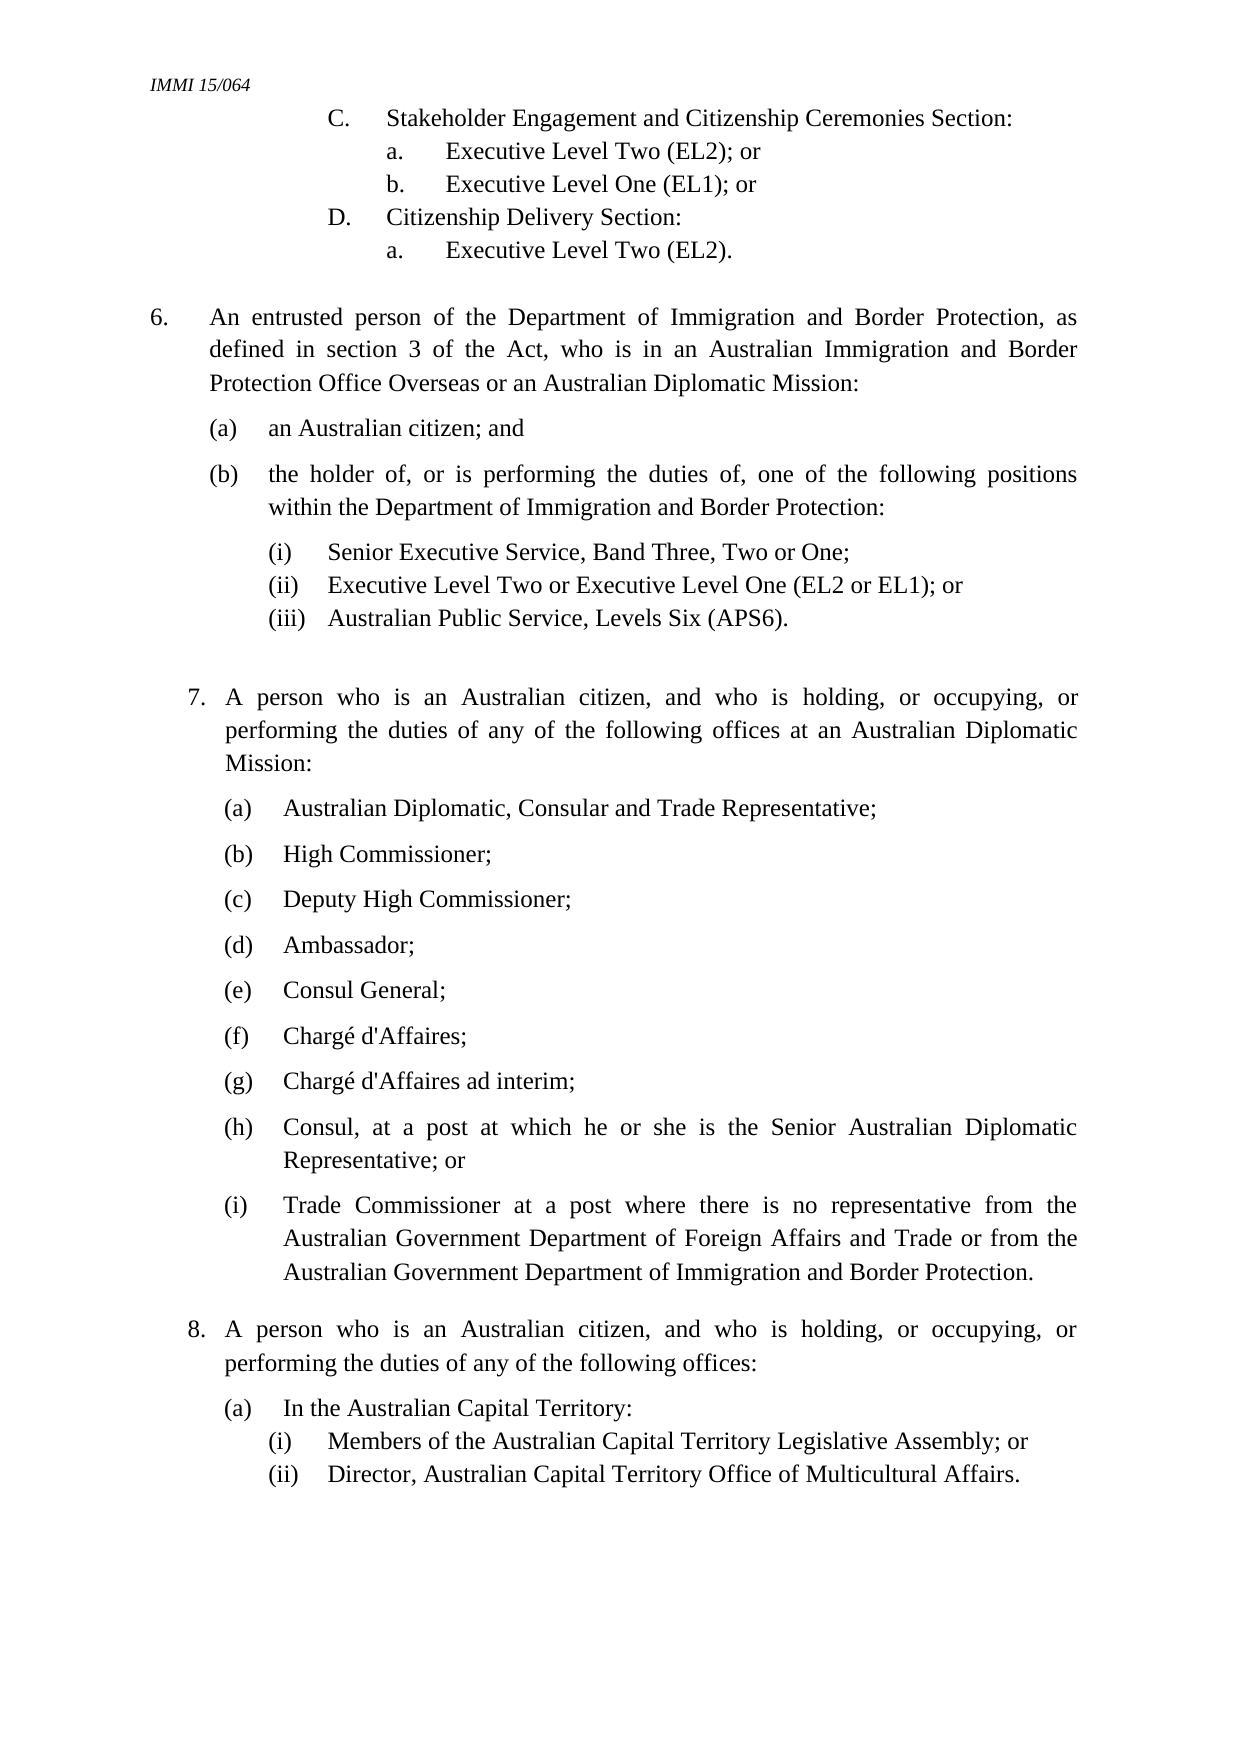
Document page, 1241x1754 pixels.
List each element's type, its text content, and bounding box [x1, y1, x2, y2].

list Executive Level Two or Executive Level One (EL2 or EL1); or [268, 570, 1078, 599]
list Australian Diplomatic, Consular and Trade Representative; [224, 793, 1078, 822]
list Deputy High Commissioner; [224, 884, 1078, 913]
list Ambassador; [224, 930, 1078, 959]
list Australian Public Service, Levels Six (APS6). [268, 603, 1078, 632]
list Executive Level One (EL1); or [386, 169, 1078, 198]
list an Australian citizen; and [209, 413, 1078, 442]
list Senior Executive Service, Band Three, Two or One; [268, 537, 1078, 566]
list Citizenship Delivery Section: [327, 202, 1078, 231]
list An entrusted person of the Department of Immigration and Border Protection, as defined in section 3 of the Act, who is in an Australian Immigration and Border Protection Office Overseas or an Australian Diplomatic Mission: [150, 302, 1078, 396]
list Stakeholder Engagement and Citizenship Ceremonies Section: [327, 103, 1078, 132]
list High Commissioner; [224, 839, 1078, 868]
list Executive Level Two (EL2). [386, 236, 1078, 264]
list In the Australian Capital Territory: [224, 1393, 1078, 1422]
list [386, 136, 1078, 165]
list A person who is an Australian citizen, and who is holding, or occupying, or performing the duties of any of the following offices: [187, 1314, 1078, 1376]
list Chargé d'Affaires ad interim; [224, 1066, 1078, 1095]
list Chargé d'Affaires; [224, 1021, 1078, 1050]
list Consul, at a post at which he or she is the Senior Australian Diplomatic Representative; or [224, 1112, 1078, 1174]
list A person who is an Australian citizen, and who is holding, or occupying, or performing the duties of any of the following offices at an Australian Diplomatic Mission: [187, 682, 1078, 777]
list Trade Commissioner at a post where there is no representative from the Australian Government Department of Foreign Affairs and Trade or from the Australian Government Department of Immigration and Border Protection. [224, 1191, 1078, 1285]
list Members of the Australian Capital Territory Legislative Assembly; or [268, 1426, 1078, 1455]
list the holder of, or is performing the duties of, one of the following positions within the Department of Immigration and Border Protection: [209, 459, 1078, 520]
list Consul General; [224, 975, 1078, 1004]
list Director, Australian Capital Territory Office of Multicultural Affairs. [268, 1459, 1078, 1488]
